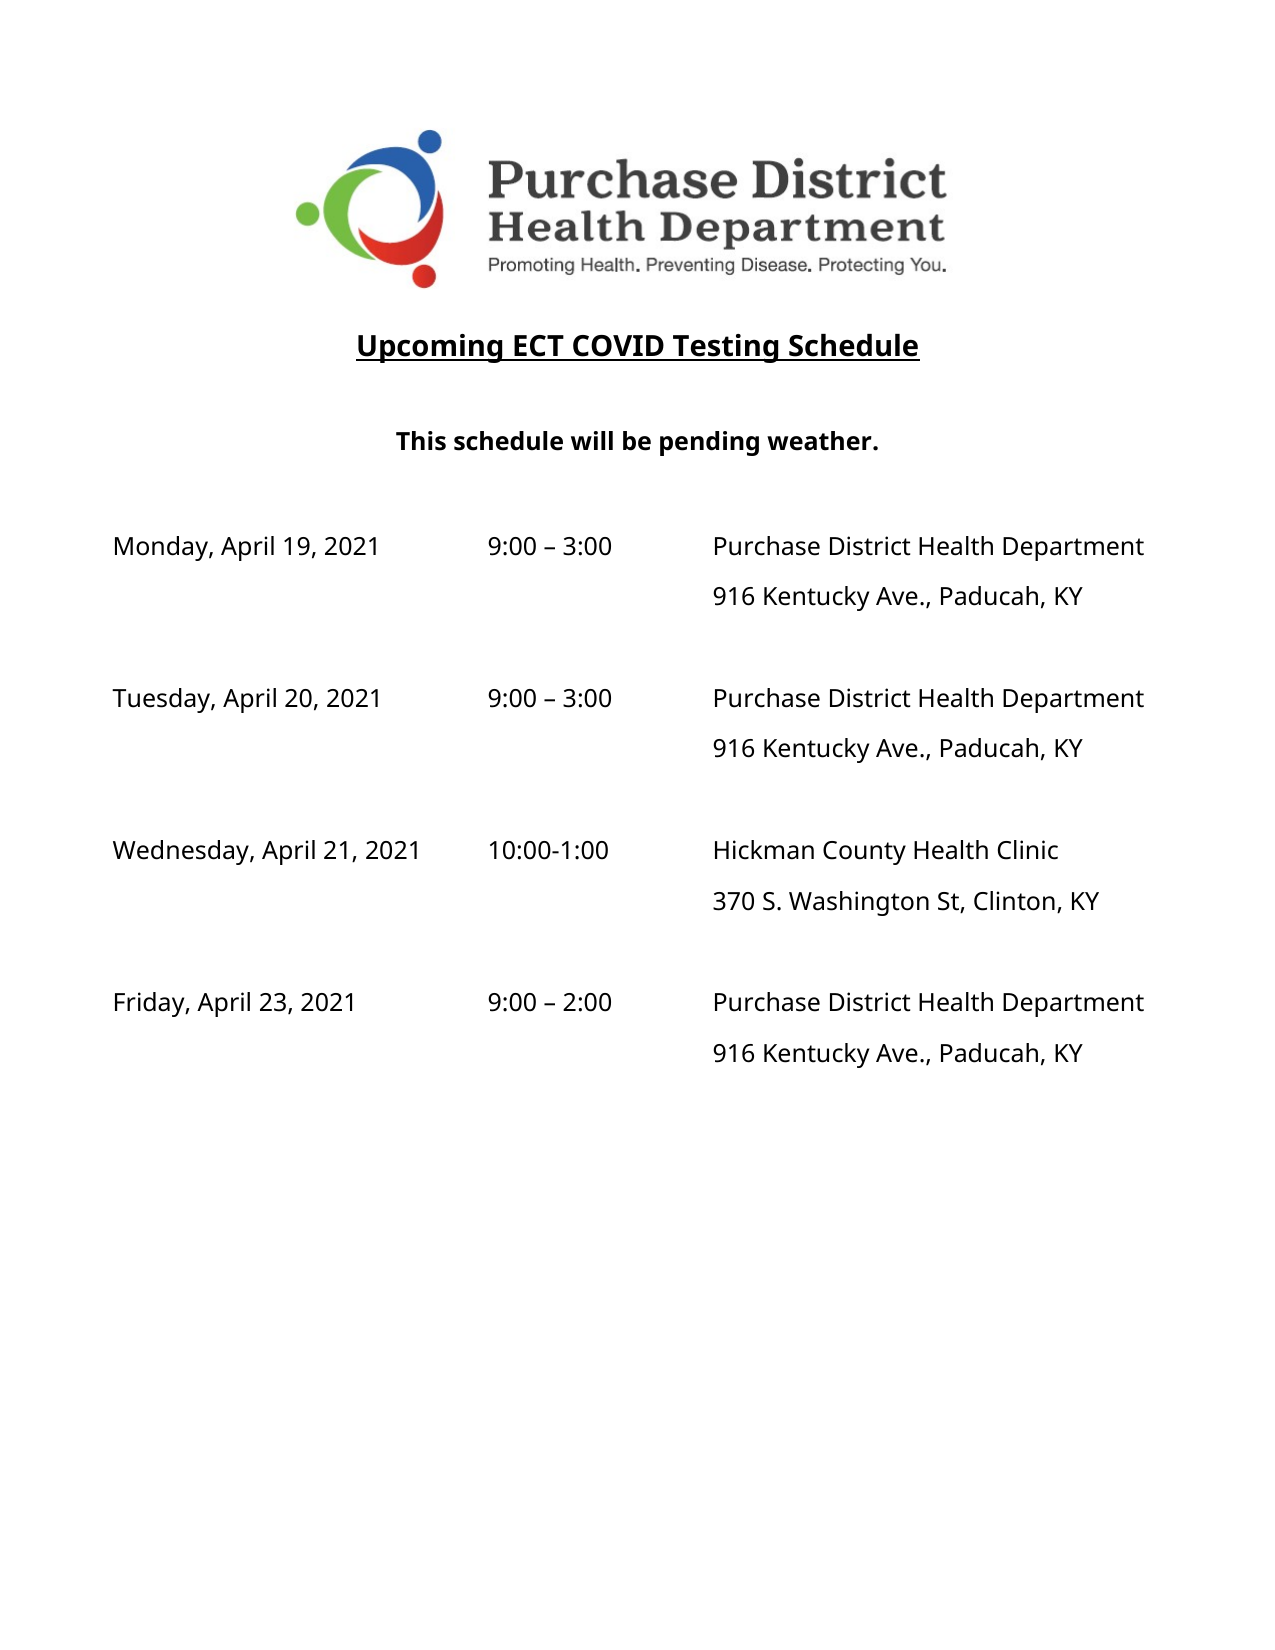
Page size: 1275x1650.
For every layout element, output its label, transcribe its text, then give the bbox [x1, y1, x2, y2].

text 370 S. Washington St, Clinton, KY [112, 883, 1162, 917]
text Friday, April 23, 2021 9:00 – 2:00 Purchase District Health Department [112, 985, 1162, 1019]
text Tuesday, April 20, 2021 9:00 – 3:00 Purchase District Health Department [112, 680, 1162, 714]
text 916 Kentucky Ave., Paducah, KY [637, 731, 1162, 765]
text 916 Kentucky Ave., Paducah, KY [637, 579, 1162, 613]
picture [262, 112, 1013, 307]
text Monday, April 19, 2021 9:00 – 3:00 Purchase District Health Department [112, 528, 1162, 562]
text Upcoming ECT COVID Testing Schedule [112, 325, 1162, 365]
text 916 Kentucky Ave., Paducah, KY [637, 1035, 1162, 1069]
text Wednesday, April 21, 2021 10:00-1:00 Hickman County Health Clinic [112, 832, 1162, 867]
text This schedule will be pending weather. [112, 424, 1162, 458]
